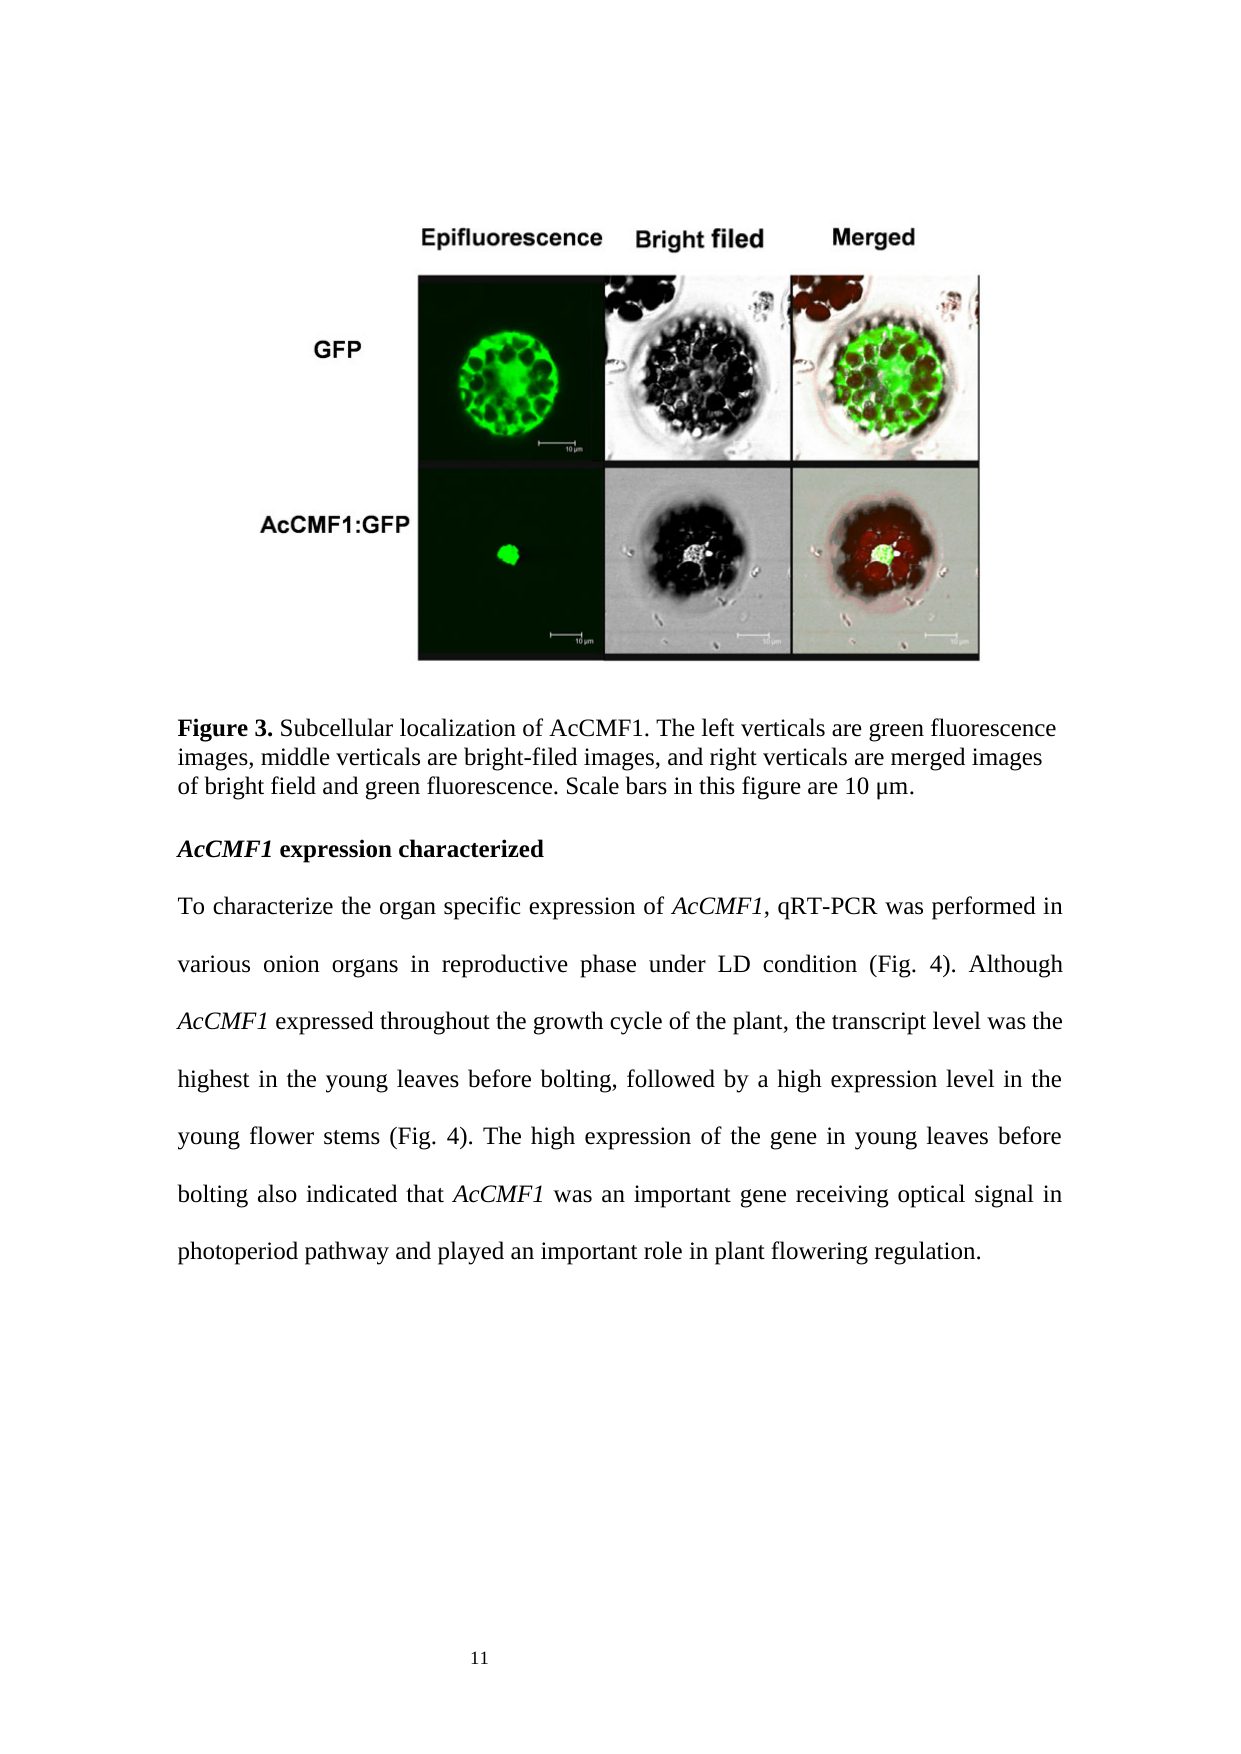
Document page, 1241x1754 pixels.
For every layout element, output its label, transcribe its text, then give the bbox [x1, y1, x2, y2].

text AcCMF1 expression characterized [177, 834, 1063, 862]
picture [244, 180, 996, 685]
text To characterize the organ specific expression of AcCMF1, qRT-PCR was performed in various onion organs in reproductive phase under LD condition (Fig. 4). Although AcCMF1 expressed throughout the growth cycle of the plant, the transcript level was the highest in the young leaves before bolting, followed by a high expression level in the young flower stems (Fig. 4). The high expression of the gene in young leaves before bolting also indicated that AcCMF1 was an important gene receiving optical signal in photoperiod pathway and played an important role in plant flowering regulation. [177, 891, 1063, 1265]
subtitle Figure 3. Subcellular localization of AcCMF1. The left verticals are green fluorescence images, middle verticals are bright-filed images, and right verticals are merged images of bright field and green fluorescence. Scale bars in this figure are 10 μm. [177, 713, 1063, 799]
